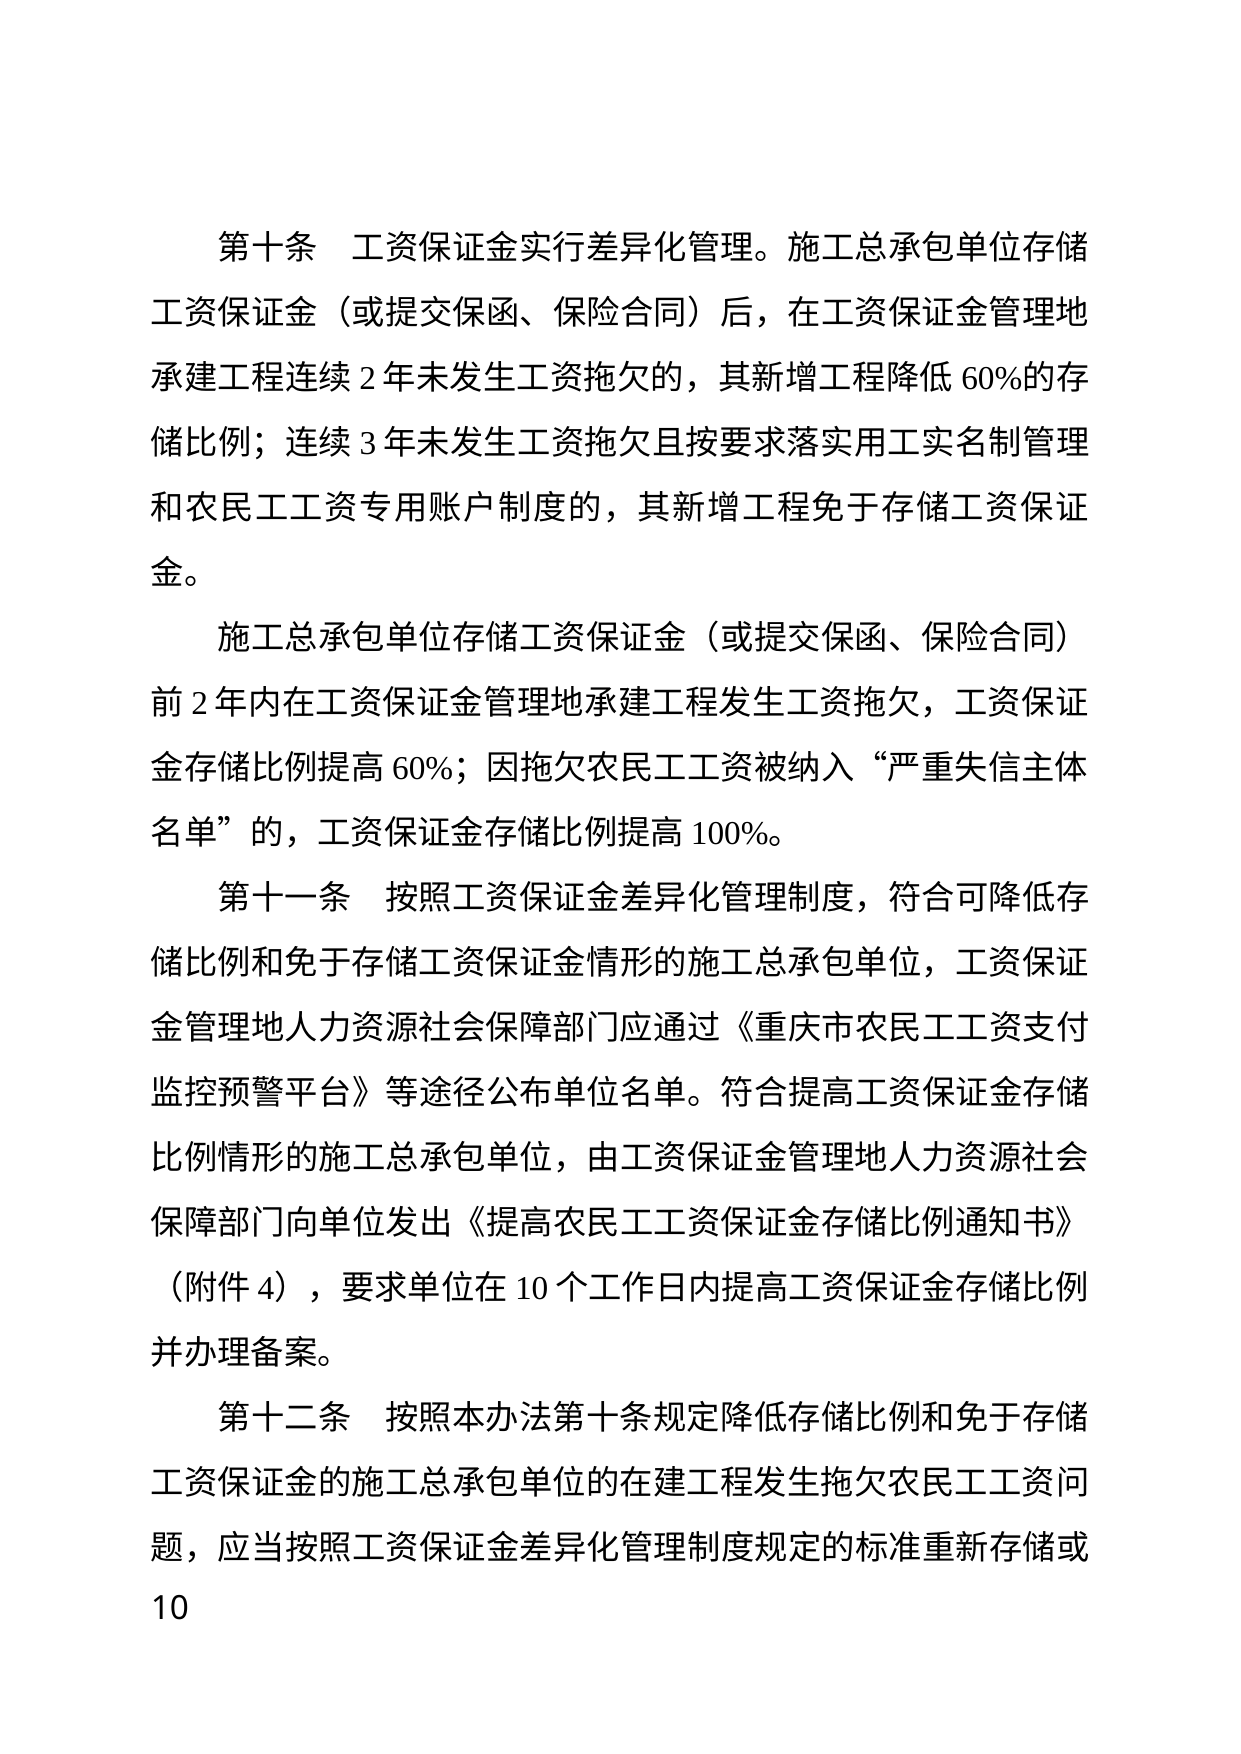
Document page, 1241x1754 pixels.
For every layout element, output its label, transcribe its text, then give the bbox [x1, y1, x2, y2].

text 第十条 工资保证金实行差异化管理。施工总承包单位存储工资保证金（或提交保函、保险合同）后，在工资保证金管理地承建工程连续2年未发生工资拖欠的，其新增工程降低60%的存储比例；连续3年未发生工资拖欠且按要求落实用工实名制管理和农民工工资专用账户制度的，其新增工程免于存储工资保证金。 [151, 212, 1089, 602]
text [151, 1382, 1089, 1577]
text 施工总承包单位存储工资保证金（或提交保函、保险合同）前2年内在工资保证金管理地承建工程发生工资拖欠，工资保证金存储比例提高60%；因拖欠农民工工资被纳入“严重失信主体名单”的，工资保证金存储比例提高100%。 [151, 602, 1089, 862]
text 第十一条 按照工资保证金差异化管理制度，符合可降低存储比例和免于存储工资保证金情形的施工总承包单位，工资保证金管理地人力资源社会保障部门应通过《重庆市农民工工资支付监控预警平台》等途径公布单位名单。符合提高工资保证金存储比例情形的施工总承包单位，由工资保证金管理地人力资源社会保障部门向单位发出《提高农民工工资保证金存储比例通知书》（附件4），要求单位在10个工作日内提高工资保证金存储比例并办理备案。 [151, 862, 1089, 1382]
